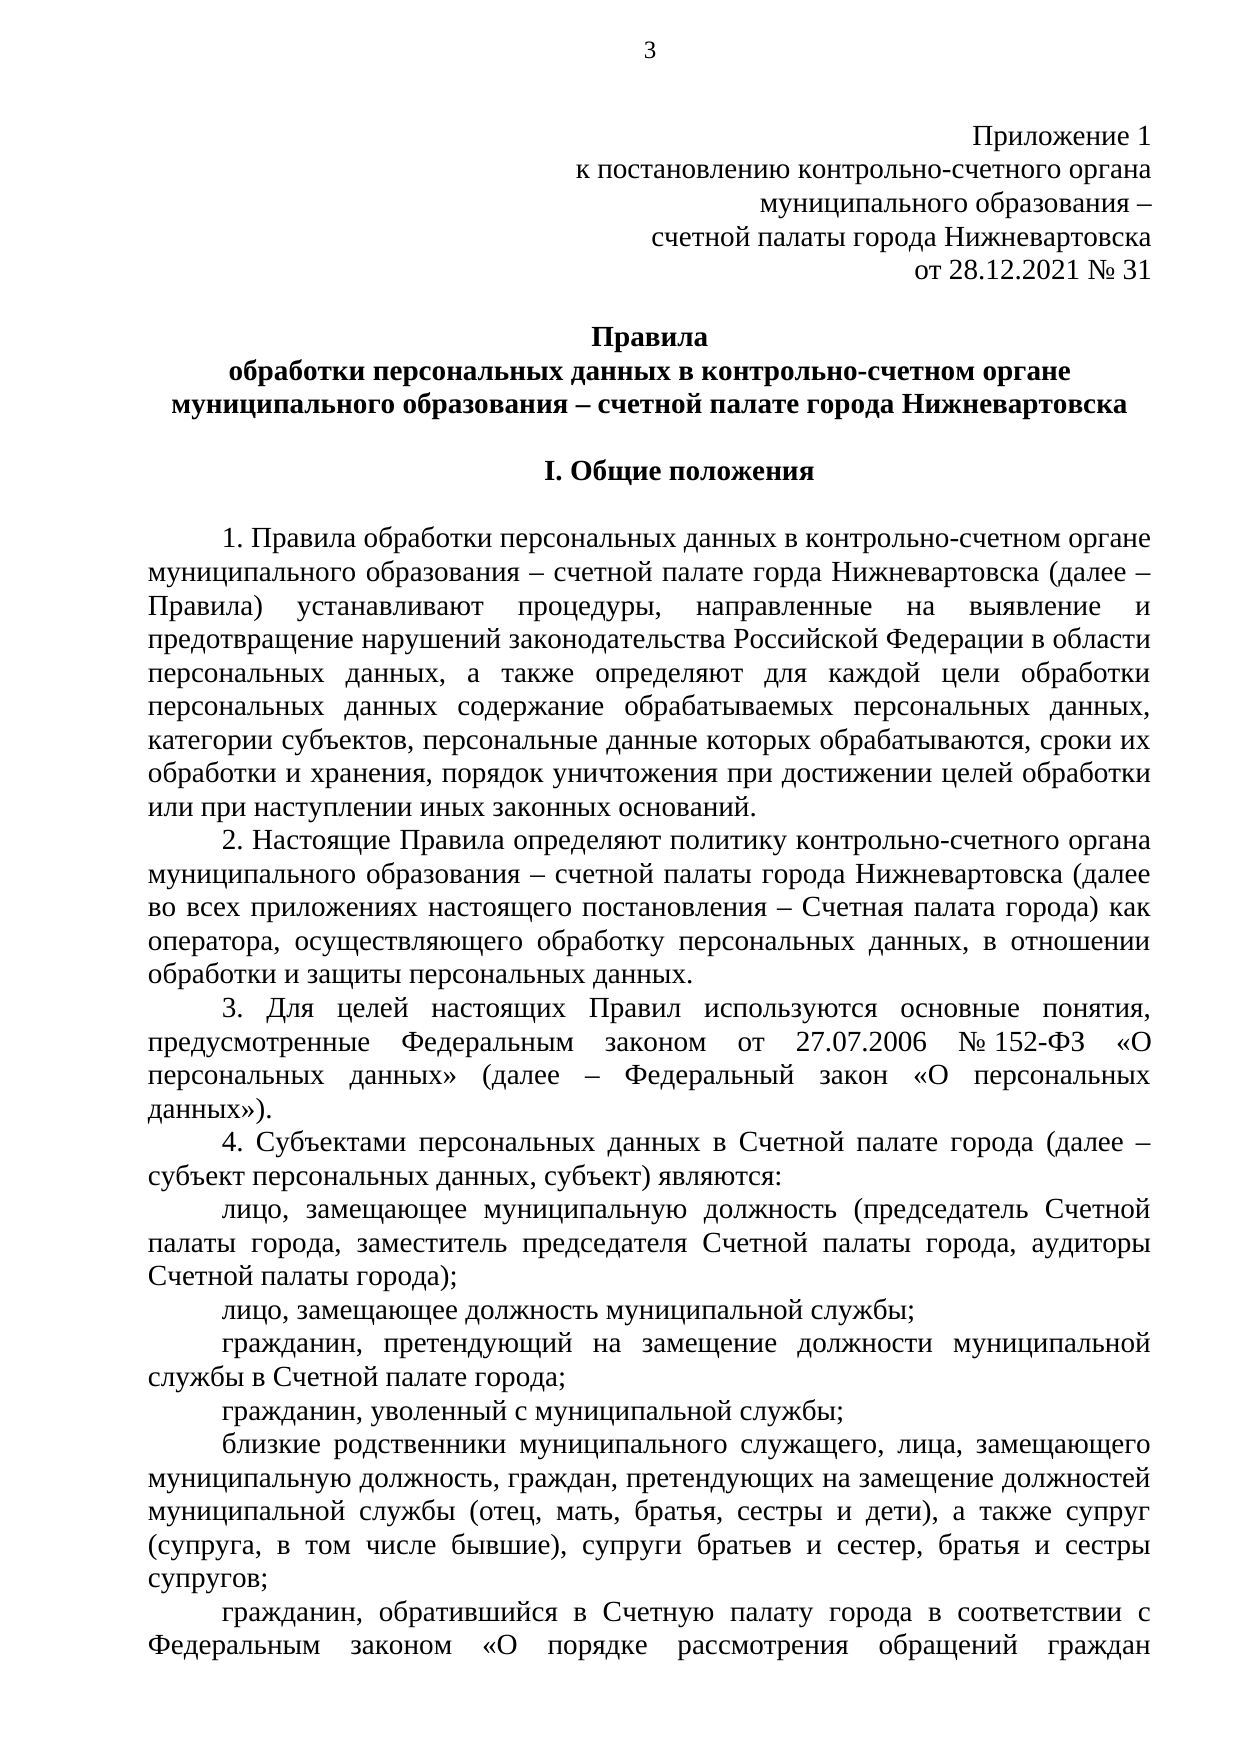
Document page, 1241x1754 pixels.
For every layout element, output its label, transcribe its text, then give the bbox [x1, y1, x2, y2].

text 3. Для целей настоящих Правил используются основные понятия, предусмотренные Федеральным законом от 27.07.2006 № 152-ФЗ «О персональных данных» (далее – Федеральный закон «О персональных данных»). [148, 990, 1152, 1124]
text к постановлению контрольно-счетного органа [148, 152, 1152, 185]
text счетной палаты города Нижневартовска [148, 219, 1152, 252]
text I. Общие положения [148, 453, 1152, 487]
text лицо, замещающее должность муниципальной службы; [148, 1292, 1152, 1326]
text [148, 1594, 1152, 1661]
text 4. Субъектами персональных данных в Счетной палате города (далее – субъект персональных данных, субъект) являются: [148, 1124, 1152, 1191]
text гражданин, претендующий на замещение должности муниципальной службы в Счетной палате города; [148, 1326, 1152, 1393]
text гражданин, уволенный с муниципальной службы; [148, 1393, 1152, 1426]
text 2. Настоящие Правила определяют политику контрольно-счетного органа муниципального образования – счетной палаты города Нижневартовска (далее во всех приложениях настоящего постановления – Счетная палата города) как оператора, осуществляющего обработку персональных данных, в отношении обработки и защиты персональных данных. [148, 822, 1152, 990]
text 1. Правила обработки персональных данных в контрольно-счетном органе муниципального образования – счетной палате горда Нижневартовска (далее – Правила) устанавливают процедуры, направленные на выявление и предотвращение нарушений законодательства Российской Федерации в области персональных данных, а также определяют для каждой цели обработки персональных данных содержание обрабатываемых персональных данных, категории субъектов, персональные данные которых обрабатываются, сроки их обработки и хранения, порядок уничтожения при достижении целей обработки или при наступлении иных законных оснований. [148, 521, 1152, 822]
text от 28.12.2021 № 31 [148, 252, 1152, 286]
text муниципального образования – [148, 185, 1152, 219]
text лицо, замещающее муниципальную должность (председатель Счетной палаты города, заместитель председателя Счетной палаты города, аудиторы Счетной палаты города); [148, 1191, 1152, 1292]
text близкие родственники муниципального служащего, лица, замещающего муниципальную должность, граждан, претендующих на замещение должностей муниципальной службы (отец, мать, братья, сестры и дети), а также супруг (супруга, в том числе бывшие), супруги братьев и сестер, братья и сестры супругов; [148, 1426, 1152, 1594]
text обработки персональных данных в контрольно-счетном органе муниципального образования – счетной палате города Нижневартовска [148, 353, 1152, 420]
text Правила [148, 319, 1152, 353]
text Приложение 1 [148, 118, 1152, 152]
